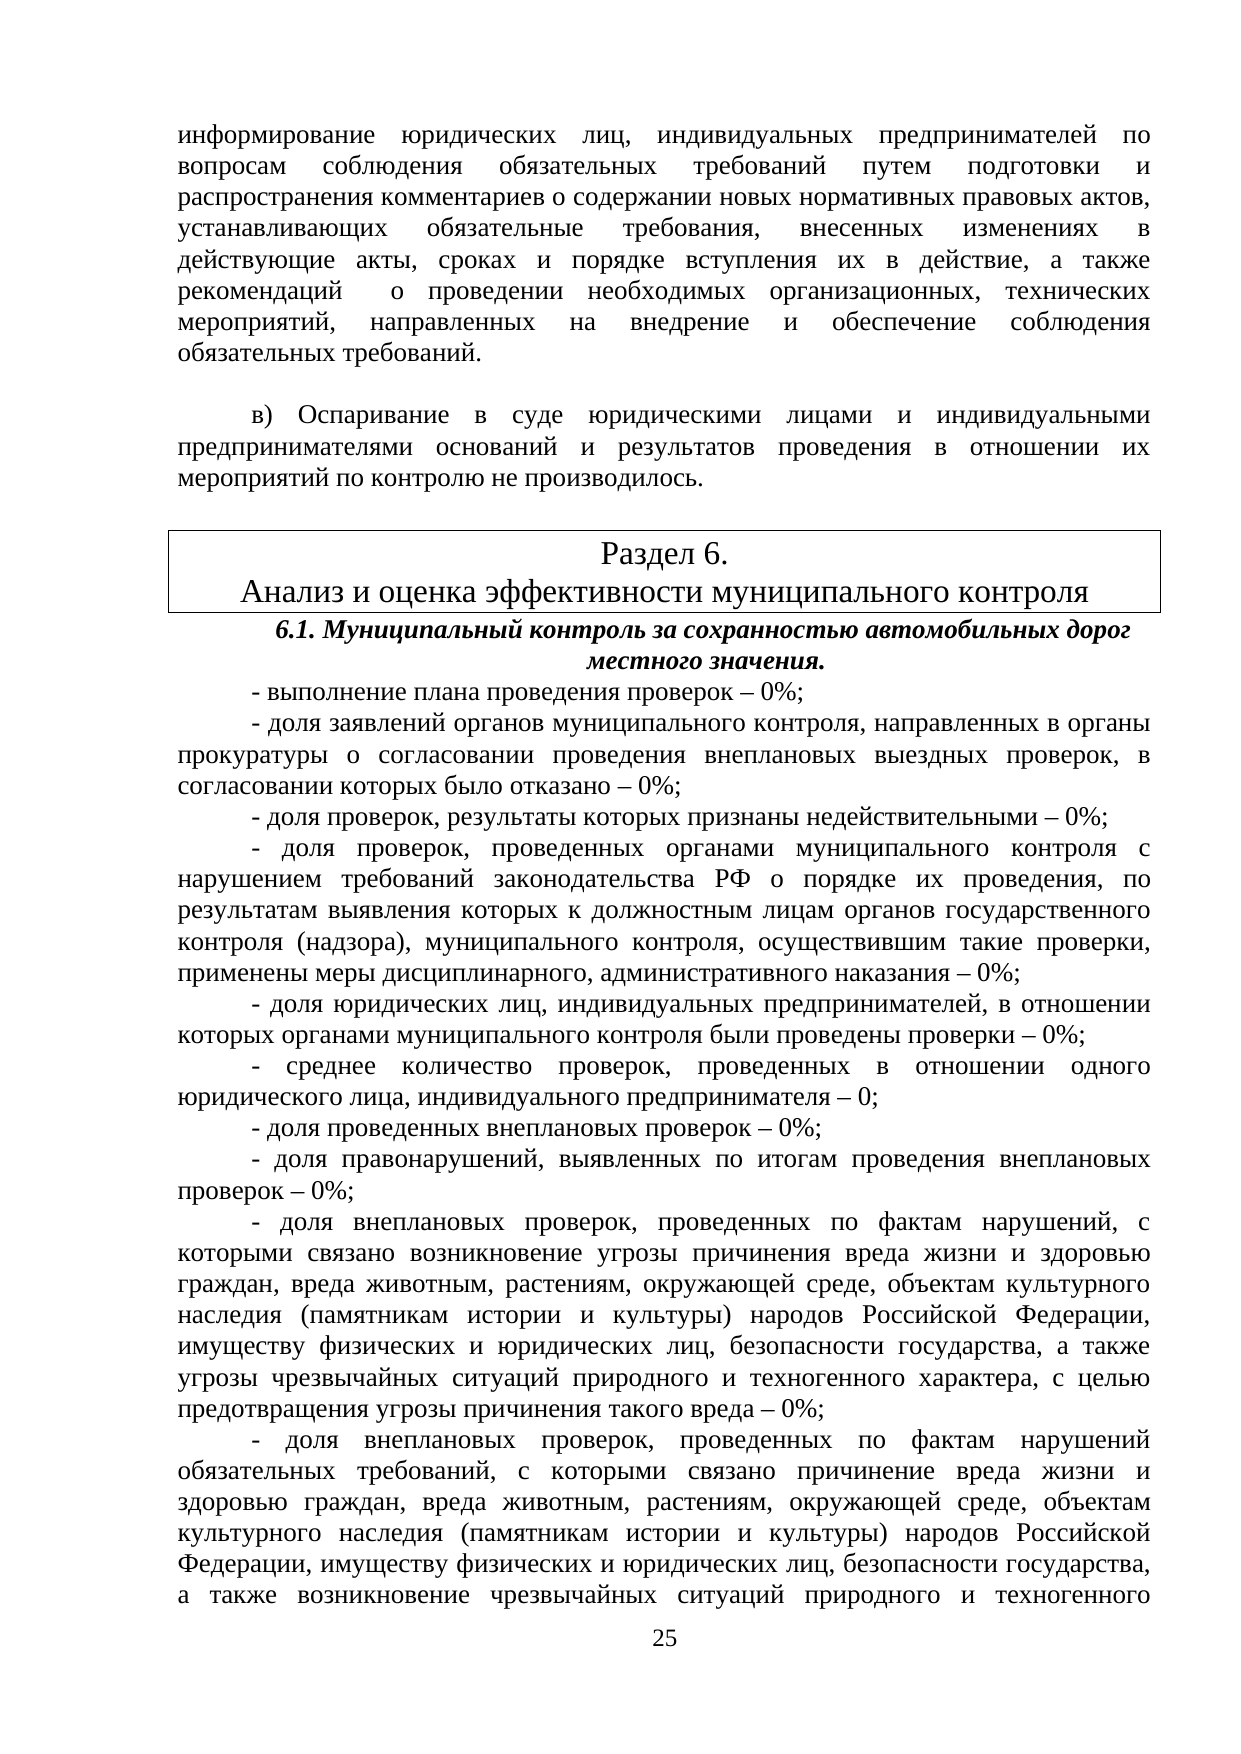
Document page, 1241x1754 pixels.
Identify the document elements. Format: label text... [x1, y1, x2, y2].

text - доля юридических лиц, индивидуальных предпринимателей, в отношении которых органами муниципального контроля были проведены проверки – 0%; [177, 987, 1152, 1049]
text - доля внеплановых проверок, проведенных по фактам нарушений, с которыми связано возникновение угрозы причинения вреда жизни и здоровью граждан, вреда животным, растениям, окружающей среде, объектам культурного наследия (памятникам истории и культуры) народов Российской Федерации, имуществу физических и юридических лиц, безопасности государства, а также угрозы чрезвычайных ситуаций природного и техногенного характера, с целью предотвращения угрозы причинения такого вреда – 0%; [177, 1205, 1152, 1423]
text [177, 118, 1152, 367]
text - доля проверок, проведенных органами муниципального контроля с нарушением требований законодательства РФ о порядке их проведения, по результатам выявления которых к должностным лицам органов государственного контроля (надзора), муниципального контроля, осуществившим такие проверки, применены меры дисциплинарного, административного наказания – 0%; [177, 831, 1152, 987]
text Раздел 6. [169, 531, 1160, 568]
text - среднее количество проверок, проведенных в отношении одного юридического лица, индивидуального предпринимателя – 0; [177, 1049, 1152, 1111]
text 6.1. Муниципальный контроль за сохранностью автомобильных дорог [256, 613, 1149, 644]
text местного значения. [256, 644, 1149, 675]
text Анализ и оценка эффективности муниципального контроля [169, 568, 1160, 612]
text - выполнение плана проведения проверок – 0%; [177, 675, 1152, 707]
text - доля проверок, результаты которых признаны недействительными – 0%; [177, 800, 1152, 831]
text - доля правонарушений, выявленных по итогам проведения внеплановых проверок – 0%; [177, 1143, 1152, 1205]
text - доля заявлений органов муниципального контроля, направленных в органы прокуратуры о согласовании проведения внеплановых выездных проверок, в согласовании которых было отказано – 0%; [177, 707, 1152, 800]
text - доля проведенных внеплановых проверок – 0%; [177, 1111, 1152, 1143]
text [177, 1423, 1152, 1610]
